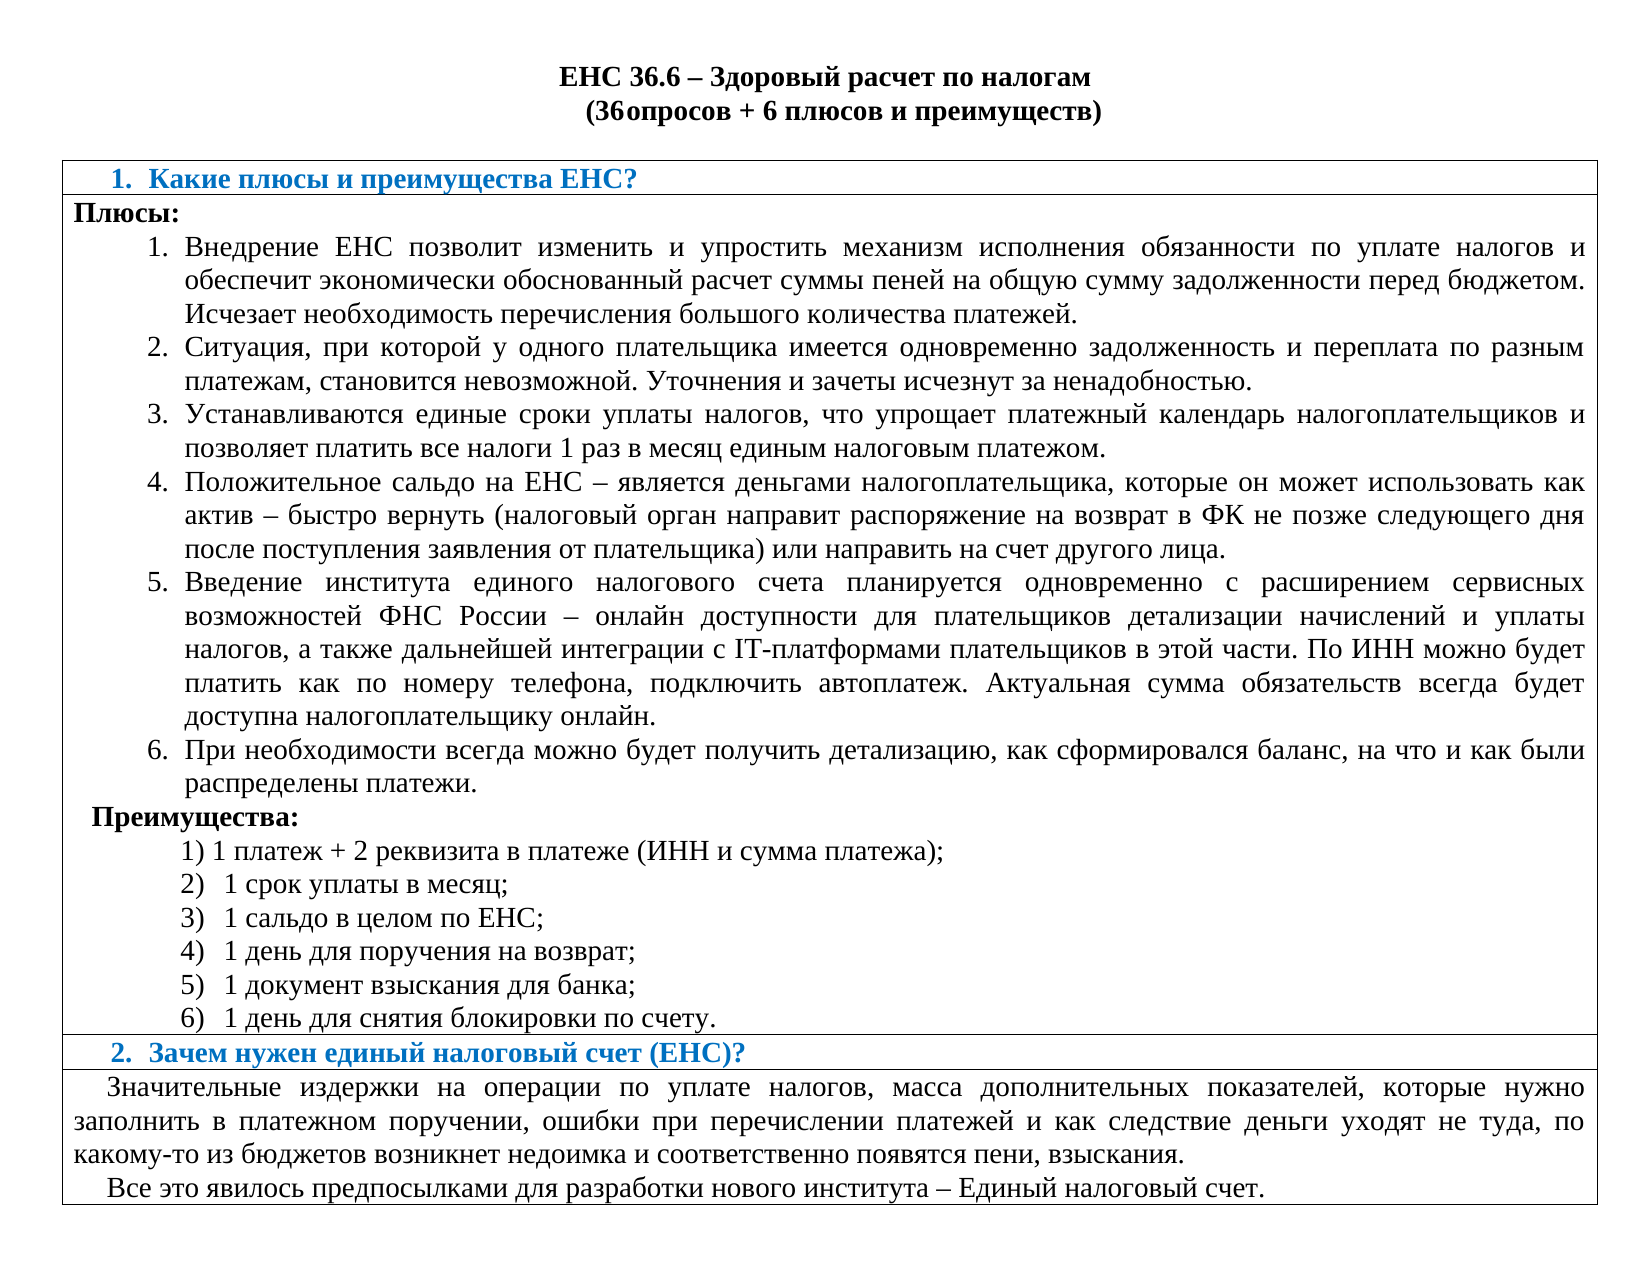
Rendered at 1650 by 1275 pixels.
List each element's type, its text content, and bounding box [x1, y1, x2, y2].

list опросов + 6 плюсов и преимуществ) [156, 93, 1532, 126]
table_header Какие плюсы и преимущества ЕНС? [63, 161, 1597, 194]
table_cell Зачем нужен единый налоговый счет (ЕНС)? [63, 1035, 1597, 1068]
text ЕНС 36.6 – Здоровый расчет по налогам [118, 59, 1532, 93]
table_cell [63, 1070, 1597, 1204]
table_cell Плюсы: Внедрение ЕНС позволит изменить и упростить механизм исполнения обязанности по уплате налогов и обеспечит экономически обоснованный расчет суммы пеней на общую сумму задолженности перед бюджетом. Исчезает необходимость перечисления большого количества платежей. Ситуация, при которой у одного плательщика имеется одновременно задолженность и переплата по разным платежам, становится невозможной. Уточнения и зачеты исчезнут за ненадобностью. Устанавливаются единые сроки уплаты налогов, что упрощает платежный календарь налогоплательщиков и позволяет платить все налоги 1 раз в месяц единым налоговым платежом. Положительное сальдо на ЕНС – является деньгами налогоплательщика, которые он может использовать как актив – быстро вернуть (налоговый орган направит распоряжение на возврат в ФК не позже следующего дня после поступления заявления от плательщика) или направить на счет другого лица. Введение института единого налогового счета планируется одновременно с расширением сервисных возможностей ФНС России – онлайн доступности для плательщиков детализации начислений и уплаты налогов, а также дальнейшей интеграции с IT-платформами плательщиков в этой части. По ИНН можно будет платить как по номеру телефона, подключить автоплатеж. Актуальная сумма обязательств всегда будет доступна налогоплательщику онлайн. При необходимости всегда можно будет получить детализацию, как сформировался баланс, на что и как были распределены платежи. Преимущества: 1) 1 платеж + 2 реквизита в платеже (ИНН и сумма платежа); 1 срок уплаты в месяц; 1 сальдо в целом по ЕНС; 1 день для поручения на возврат; 1 документ взыскания для банка; 1 день для снятия блокировки по счету. [63, 195, 1597, 1034]
